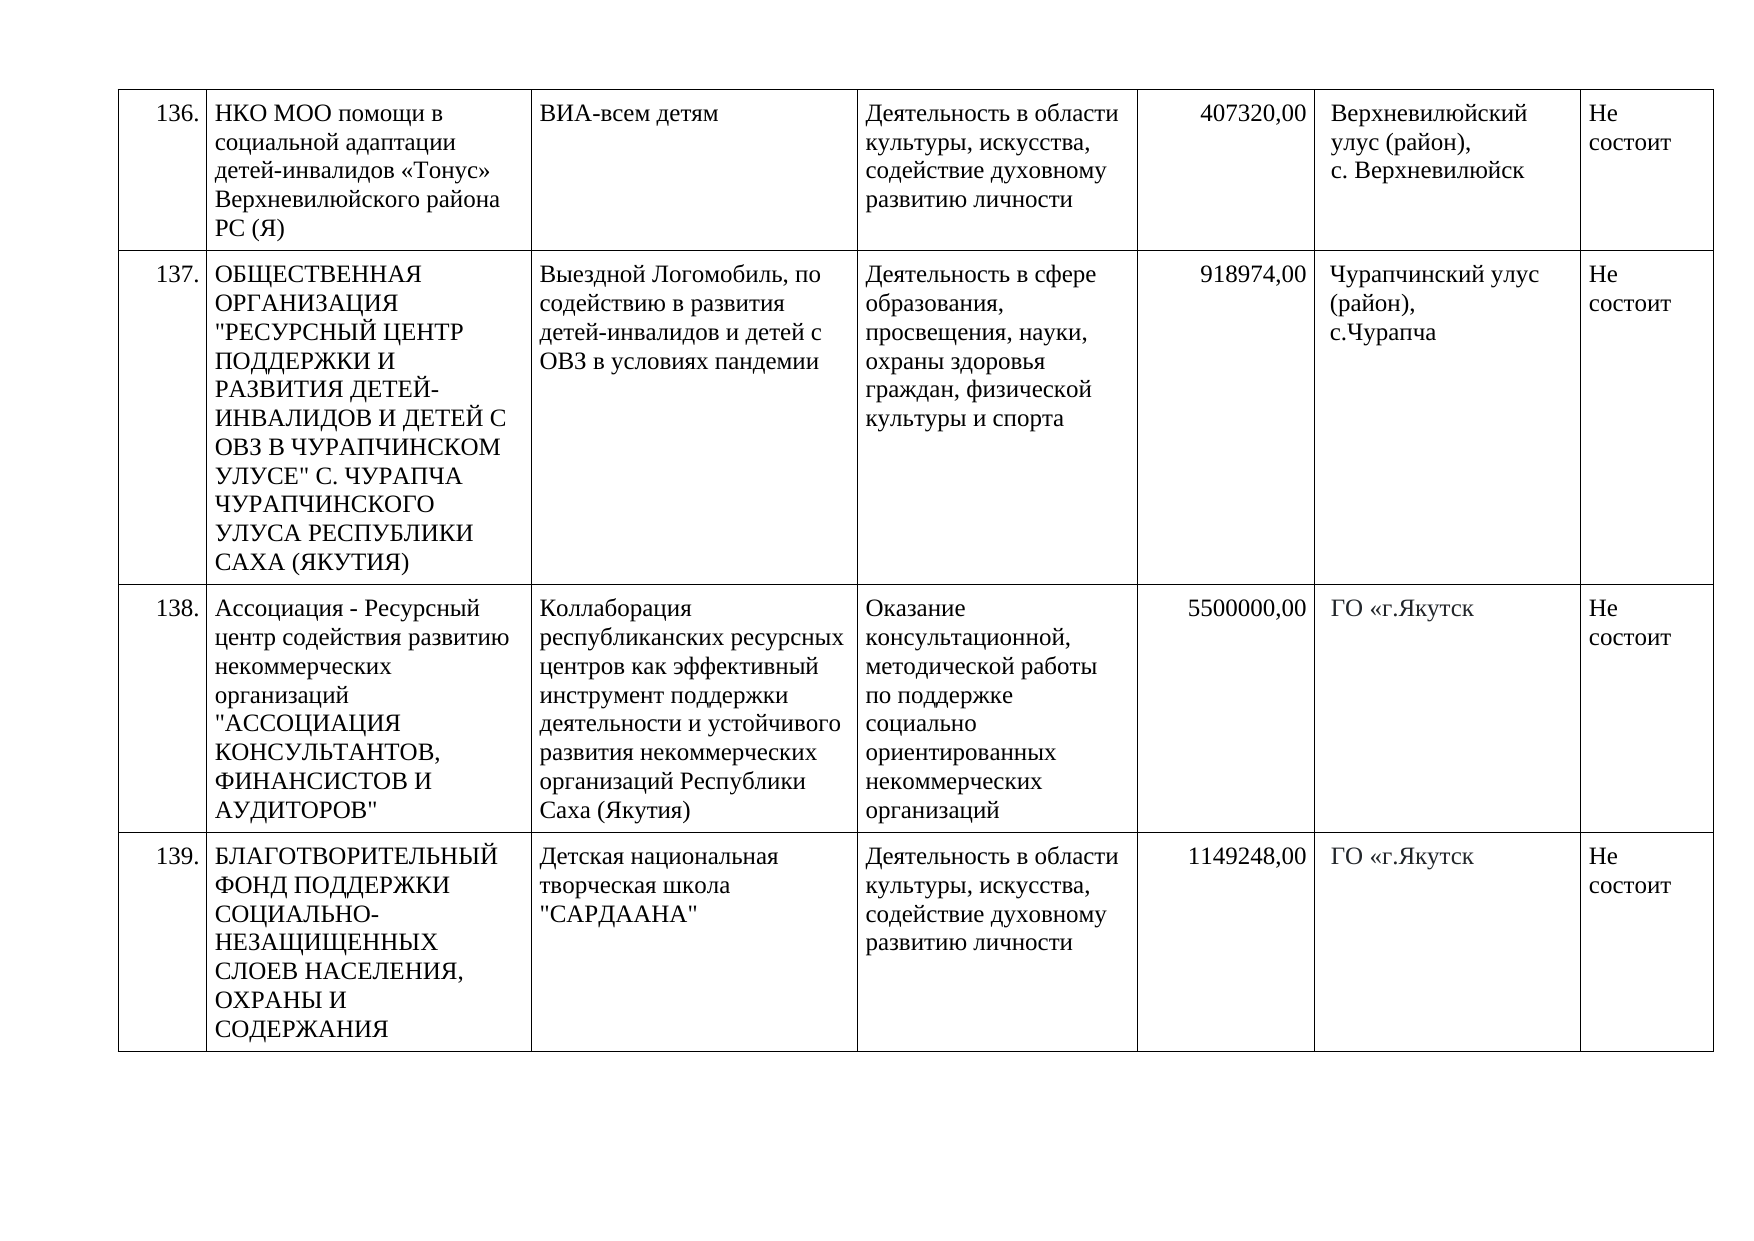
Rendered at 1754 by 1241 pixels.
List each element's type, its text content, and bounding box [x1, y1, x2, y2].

table_cell ГО «г.Якутск [1315, 585, 1580, 832]
table_cell Выездной Логомобиль, по содействию в развития детей-инвалидов и детей с ОВЗ в условиях пандемии [532, 251, 857, 584]
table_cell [207, 833, 531, 1051]
table_cell [119, 585, 206, 832]
table_cell ВИА-всем детям [532, 90, 857, 250]
table_cell 407320,00 [1138, 90, 1314, 250]
table_cell 5500000,00 [1138, 585, 1314, 832]
table_cell 1149248,00 [1138, 833, 1314, 1051]
table_cell Верхневилюйский улус (район), с. Верхневилюйск [1315, 90, 1580, 250]
table_cell [119, 90, 206, 250]
table_cell [119, 251, 206, 584]
table_cell Ассоциация - Ресурсный центр содействия развитию некоммерческих организаций "АССОЦИАЦИЯ КОНСУЛЬТАНТОВ, ФИНАНСИСТОВ И АУДИТОРОВ" [207, 585, 531, 832]
table_cell НКО МОО помощи в социальной адаптации детей-инвалидов «Тонус» Верхневилюйского района РС (Я) [207, 90, 531, 250]
table_cell Деятельность в сфере образования, просвещения, науки, охраны здоровья граждан, физической культуры и спорта [858, 251, 1137, 584]
table_cell Не состоит [1581, 251, 1713, 584]
table_cell Деятельность в области культуры, искусства, содействие духовному развитию личности [858, 90, 1137, 250]
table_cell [858, 833, 1137, 1051]
table_cell 918974,00 [1138, 251, 1314, 584]
table_cell ОБЩЕСТВЕННАЯ ОРГАНИЗАЦИЯ "РЕСУРСНЫЙ ЦЕНТР ПОДДЕРЖКИ И РАЗВИТИЯ ДЕТЕЙ-ИНВАЛИДОВ И ДЕТЕЙ С ОВЗ В ЧУРАПЧИНСКОМ УЛУСЕ" С. ЧУРАПЧА ЧУРАПЧИНСКОГО УЛУСА РЕСПУБЛИКИ САХА (ЯКУТИЯ) [207, 251, 531, 584]
table_cell Чурапчинский улус (район), с.Чурапча [1315, 251, 1580, 584]
table_cell Не состоит [1581, 833, 1713, 1051]
table_cell Не состоит [1581, 585, 1713, 832]
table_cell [532, 833, 857, 1051]
table_cell Не состоит [1581, 90, 1713, 250]
table_cell Коллаборация республиканских ресурсных центров как эффективный инструмент поддержки деятельности и устойчивого развития некоммерческих организаций Республики Саха (Якутия) [532, 585, 857, 832]
table_cell [119, 833, 206, 1051]
table_cell ГО «г.Якутск [1315, 833, 1580, 1051]
table_cell Оказание консультационной, методической работы по поддержке социально ориентированных некоммерческих организаций [858, 585, 1137, 832]
